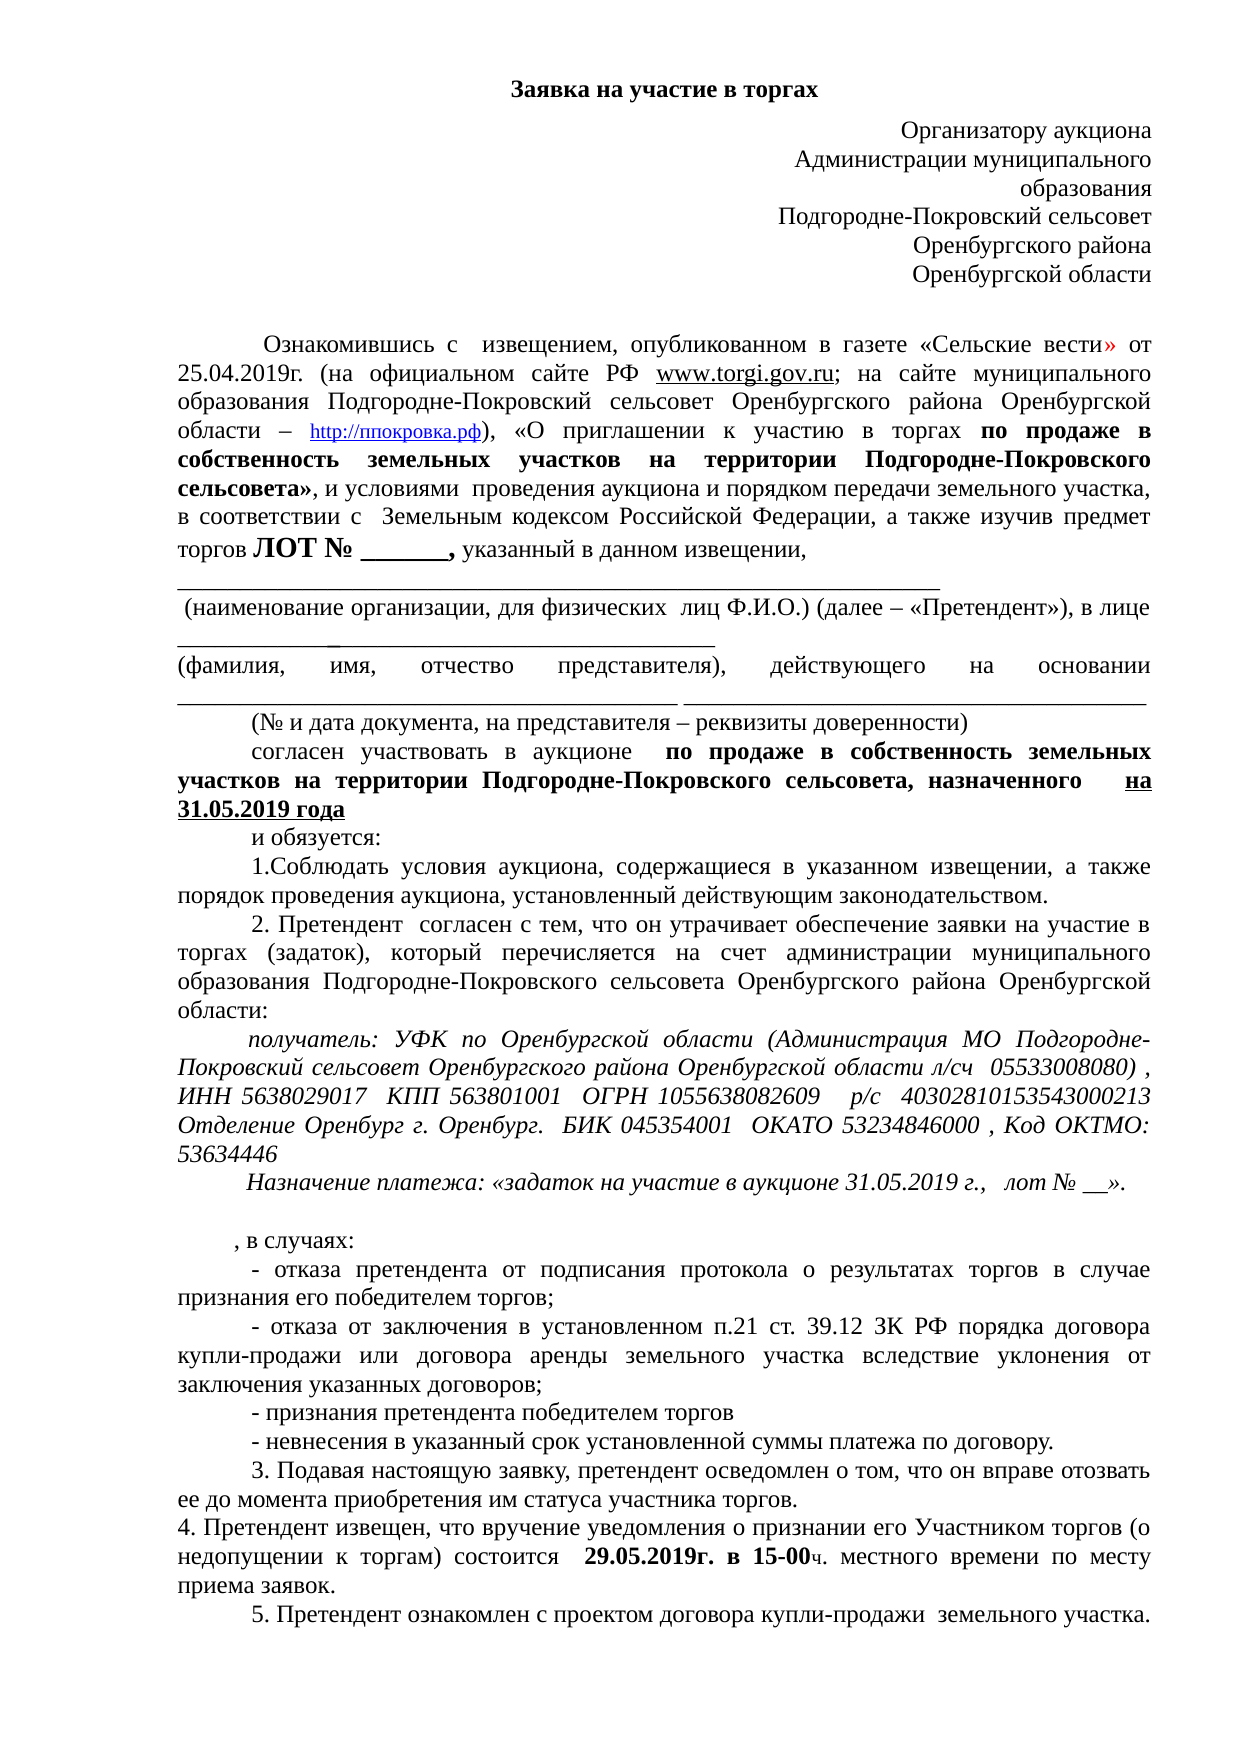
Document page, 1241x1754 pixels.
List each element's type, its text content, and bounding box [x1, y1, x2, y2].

text образования [192, 173, 1152, 201]
text (наименование организации, для физических лиц Ф.И.О.) (далее – «Претендент»), в лице ___________________________________________ [177, 592, 1152, 650]
text получатель: УФК по Оренбургской области (Администрация МО Подгородне-Покровский сельсовет Оренбургского района Оренбургской области л/сч 05533008080) , ИНН 5638029017 КПП 563801001 ОГРН 1055638082609 р/с 40302810153543000213 Отделение Оренбург г. Оренбург. БИК 045354001 ОКАТО 53234846000 , Код ОКТМО: 53634446 [177, 1024, 1152, 1167]
text 5. Претендент ознакомлен с проектом договора купли-продажи земельного участка. [177, 1599, 1152, 1627]
text Администрации муниципального [192, 144, 1152, 173]
text и обязуется: [177, 822, 1152, 851]
text Оренбургского района [192, 230, 1152, 259]
text _____________________________________________________________ [177, 564, 1152, 592]
text Ознакомившись с извещением, опубликованном в газете «Сельские вести» от 25.04.2019г. (на официальном сайте РФ www.torgi.gov.ru; на сайте муниципального образования Подгородне-Покровский сельсовет Оренбургского района Оренбургской области – http://ппокровка.рф), «О приглашении к участию в торгах по продаже в собственность земельных участков на территории Подгородне-Покровского сельсовета», и условиями проведения аукциона и порядком передачи земельного участка, в соответствии с Земельным кодексом Российской Федерации, а также изучив предмет торгов ЛОТ № ______, указанный в данном извещении, [177, 329, 1152, 564]
text Организатору аукциона [192, 115, 1152, 144]
text (фамилия, имя, отчество представителя), действующего на основании ________________________________________ _____________________________________ [177, 650, 1152, 707]
text Оренбургской области [192, 259, 1152, 288]
text , в случаях: [177, 1225, 1152, 1254]
text 3. Подавая настоящую заявку, претендент осведомлен о том, что он вправе отозвать ее до момента приобретения им статуса участника торгов. [177, 1455, 1152, 1512]
text Назначение платежа: «задаток на участие в аукционе 31.05.2019 г., лот № __». [177, 1167, 1152, 1196]
text Подгородне-Покровский сельсовет [192, 201, 1152, 230]
text 1.Соблюдать условия аукциона, содержащиеся в указанном извещении, а также порядок проведения аукциона, установленный действующим законодательством. [177, 851, 1152, 909]
text - невнесения в указанный срок установленной суммы платежа по договору. [177, 1426, 1152, 1455]
text - отказа претендента от подписания протокола о результатах торгов в случае признания его победителем торгов; [177, 1254, 1152, 1311]
text Заявка на участие в торгах [177, 74, 1152, 103]
text - отказа от заключения в установленном п.21 ст. 39.12 ЗК РФ порядка договора купли-продажи или договора аренды земельного участка вследствие уклонения от заключения указанных договоров; [177, 1311, 1152, 1397]
text 2. Претендент согласен с тем, что он утрачивает обеспечение заявки на участие в торгах (задаток), который перечисляется на счет администрации муниципального образования Подгородне-Покровского сельсовета Оренбургского района Оренбургской области: [177, 909, 1152, 1024]
text (№ и дата документа, на представителя – реквизиты доверенности) [177, 707, 1152, 736]
text - признания претендента победителем торгов [177, 1397, 1152, 1426]
text согласен участвовать в аукционе по продаже в собственность земельных участков на территории Подгородне-Покровского сельсовета, назначенного на 31.05.2019 года [177, 736, 1152, 822]
text 4. Претендент извещен, что вручение уведомления о признании его Участником торгов (о недопущении к торгам) состоится 29.05.2019г. в 15-00ч. местного времени по месту приема заявок. [177, 1512, 1152, 1599]
